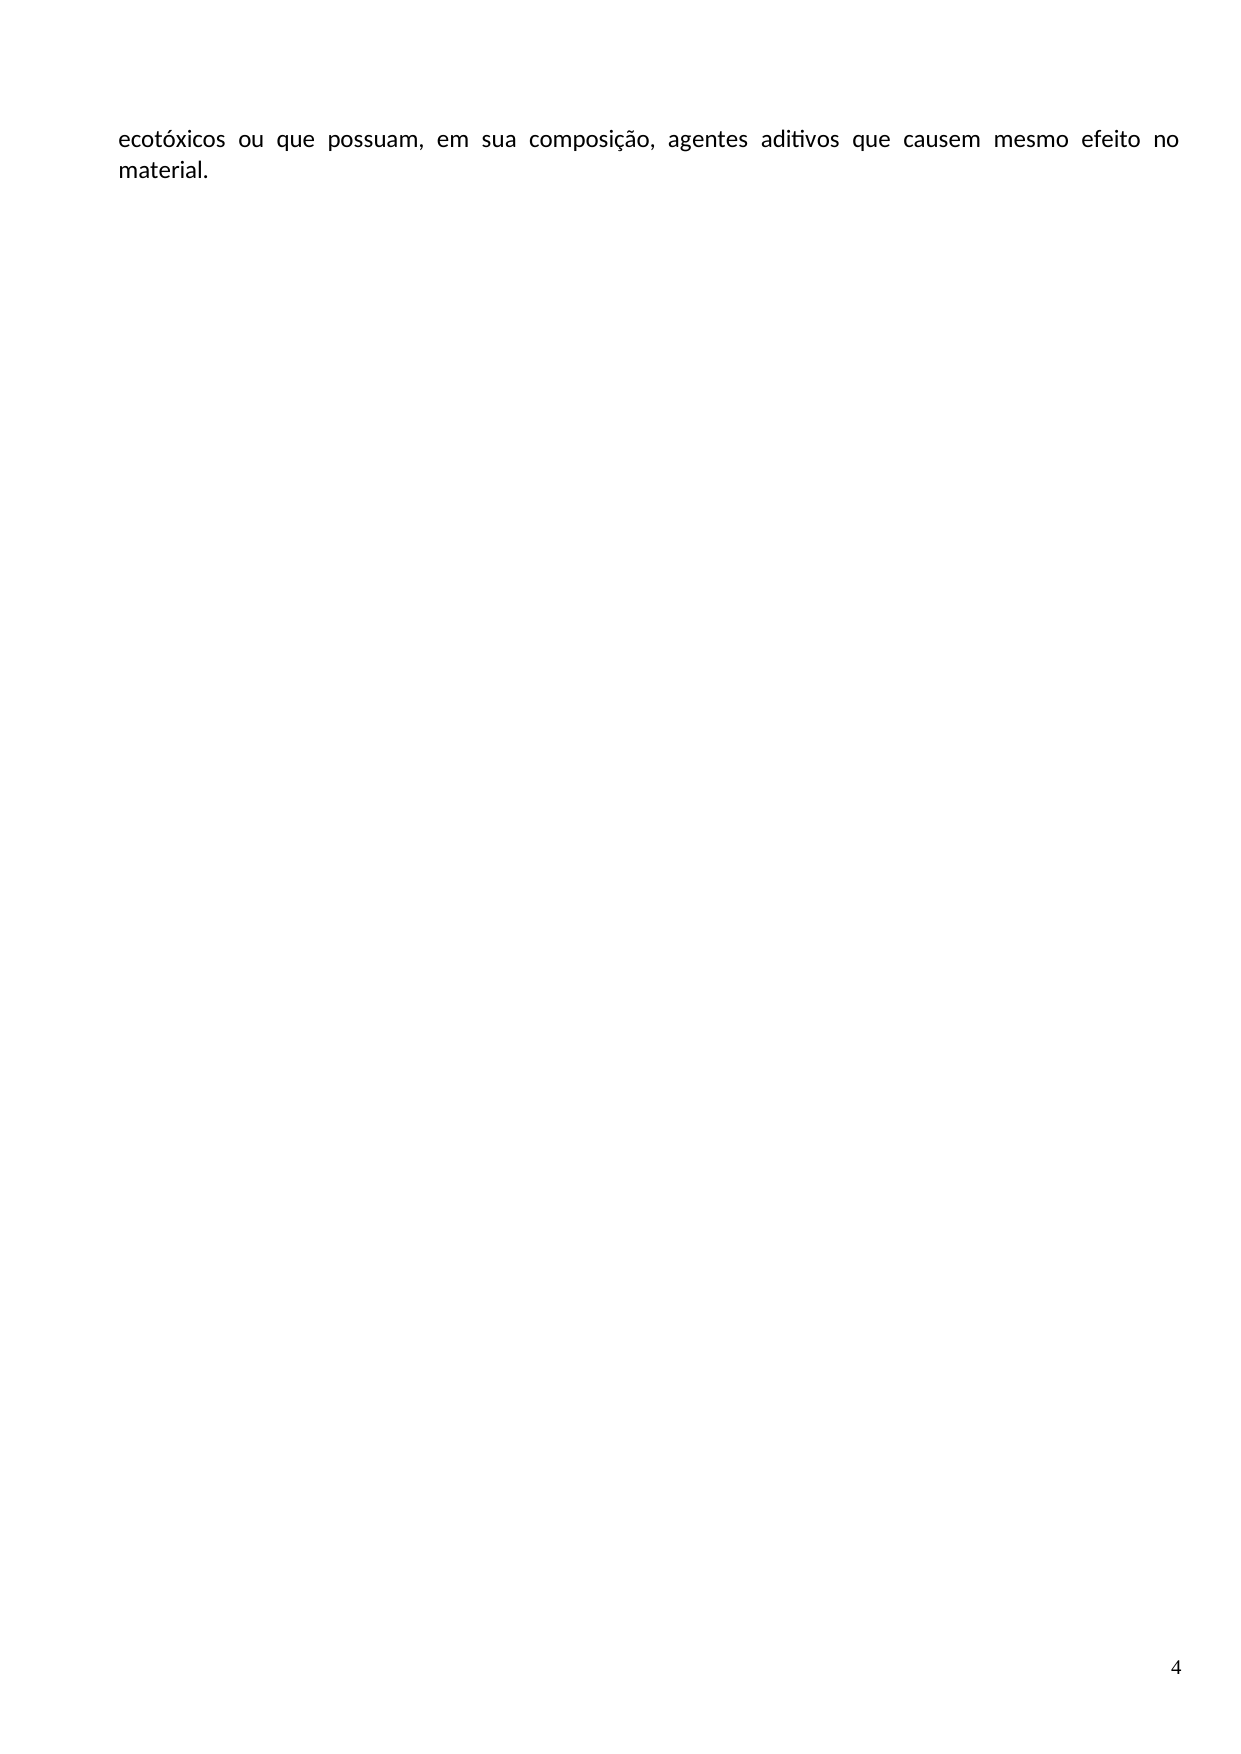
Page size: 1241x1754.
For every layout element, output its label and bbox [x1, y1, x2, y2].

text [118, 123, 1181, 185]
